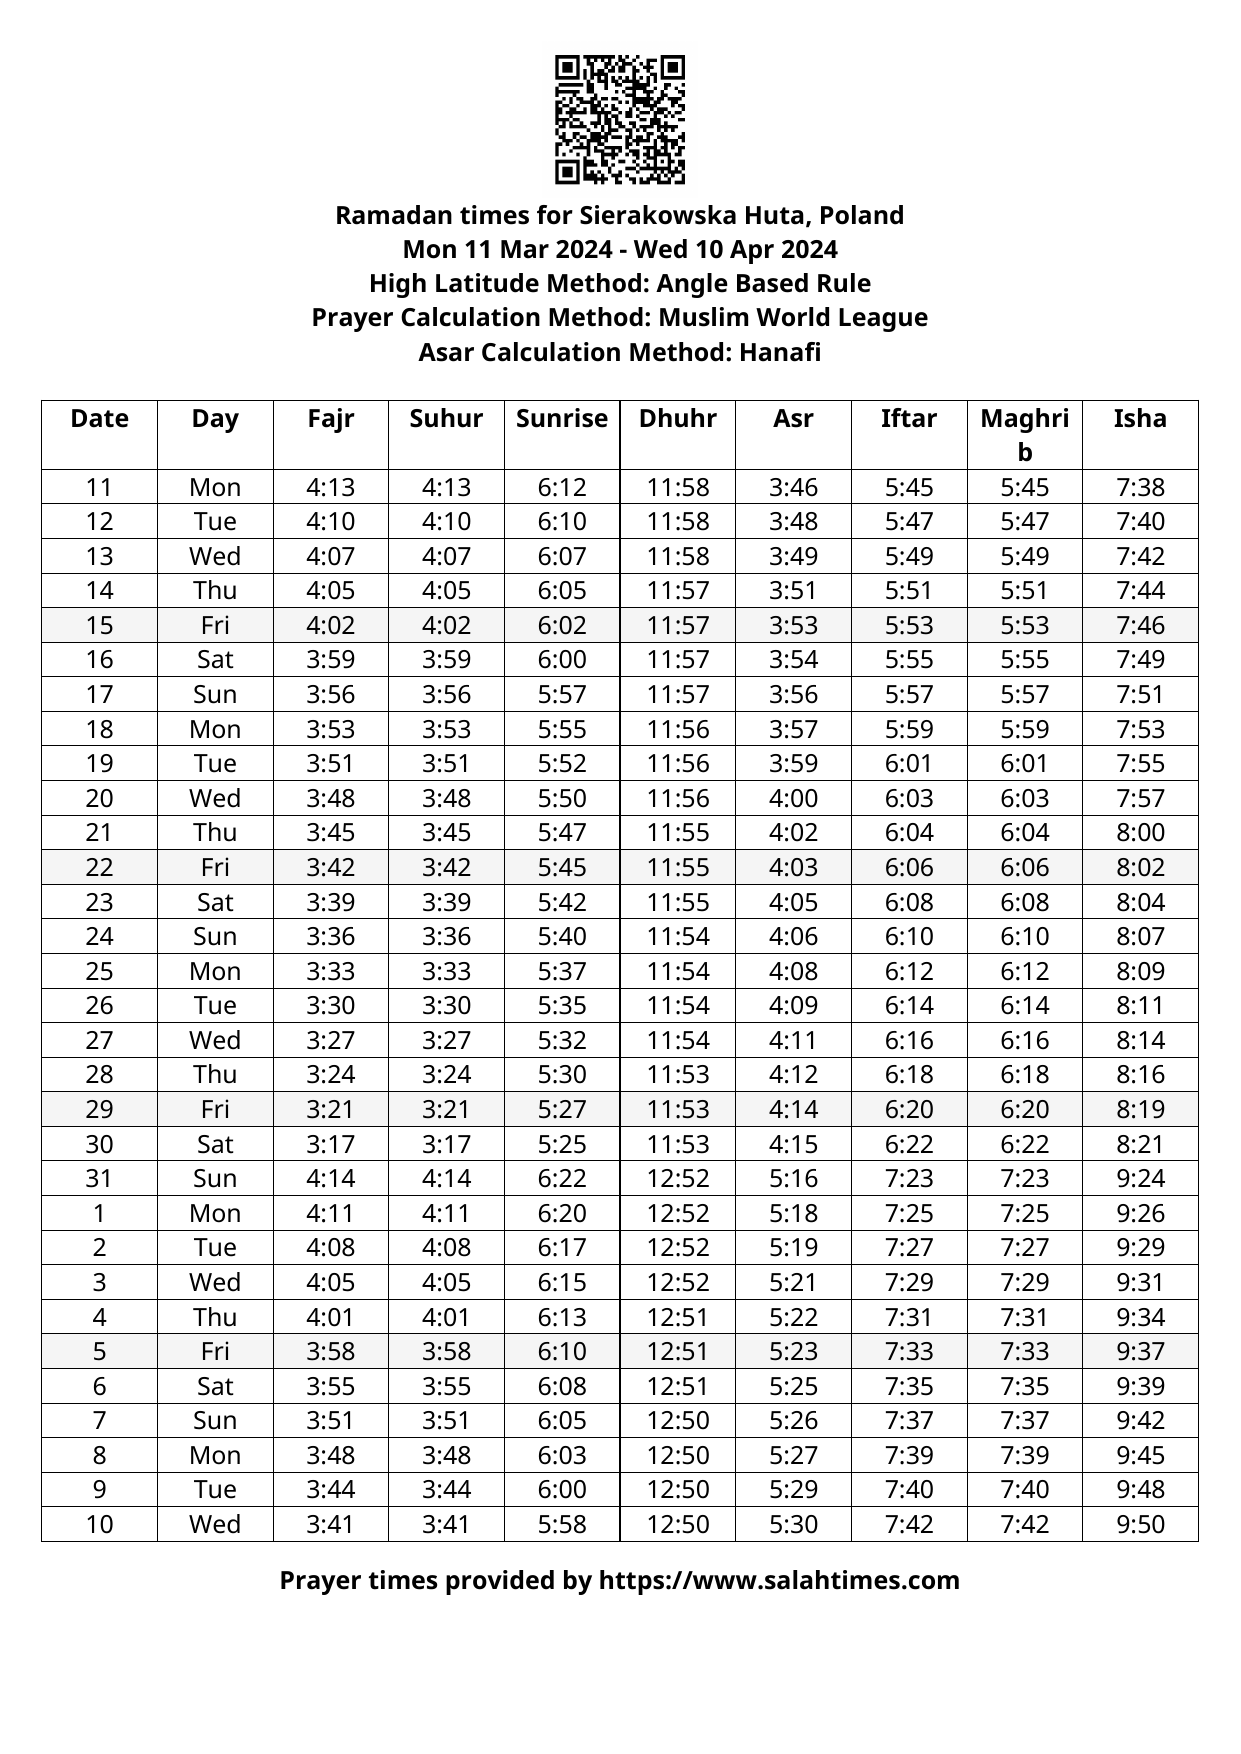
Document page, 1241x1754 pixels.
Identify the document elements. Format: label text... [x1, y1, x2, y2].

table_cell 8:00 [1083, 816, 1198, 849]
table_cell 5:35 [505, 989, 619, 1022]
table_cell 3:36 [274, 919, 388, 953]
table_header Sunrise [505, 401, 619, 469]
table_cell 4:07 [389, 539, 504, 572]
table_cell 12:52 [621, 1161, 735, 1195]
table_cell 6:02 [505, 608, 619, 642]
table_cell Mon [158, 470, 273, 503]
table_cell 11:57 [621, 677, 735, 711]
table_cell 5:52 [505, 746, 619, 780]
table_cell 4:10 [389, 504, 504, 538]
table_cell 5:45 [852, 470, 967, 503]
table_cell Tue [158, 989, 273, 1022]
table_cell 3:54 [736, 643, 851, 676]
table_cell 8:11 [1083, 989, 1198, 1022]
table_cell 8:09 [1083, 954, 1198, 987]
table_cell 7:51 [1083, 677, 1198, 711]
table_cell 5:37 [505, 954, 619, 987]
table_cell 3:45 [389, 816, 504, 849]
table_cell 4:11 [736, 1023, 851, 1057]
table_cell 5:22 [736, 1300, 851, 1333]
table_cell 8:21 [1083, 1127, 1198, 1160]
table_cell 4:05 [274, 1265, 388, 1299]
table_cell 5:18 [736, 1196, 851, 1229]
table_cell 3:30 [389, 989, 504, 1022]
table_cell 7:42 [852, 1507, 967, 1541]
table_cell 11:54 [621, 954, 735, 987]
table_cell 11:56 [621, 712, 735, 745]
table_cell 3:30 [274, 989, 388, 1022]
table_cell 25 [42, 954, 157, 987]
table_cell 6:05 [505, 574, 619, 607]
table_cell 6:20 [968, 1092, 1082, 1126]
table_cell 7:25 [968, 1196, 1082, 1229]
table_cell 4:11 [274, 1196, 388, 1229]
table_cell 9:45 [1083, 1438, 1198, 1472]
table_cell 11:55 [621, 816, 735, 849]
table_cell 4:08 [736, 954, 851, 987]
table_header Isha [1083, 401, 1198, 469]
table_cell 3:44 [274, 1473, 388, 1506]
table_cell 12:52 [621, 1265, 735, 1299]
text Asar Calculation Method: Hanafi [42, 334, 1198, 368]
table_cell 10 [42, 1507, 157, 1541]
table_cell 12:51 [621, 1300, 735, 1333]
table_cell 3:56 [736, 677, 851, 711]
table_cell 11:55 [621, 885, 735, 918]
table_cell 6:01 [852, 746, 967, 780]
table_cell 9:34 [1083, 1300, 1198, 1333]
table_cell Wed [158, 1265, 273, 1299]
table_cell 4:01 [274, 1300, 388, 1333]
table_cell 5:55 [505, 712, 619, 745]
table_cell 4:14 [389, 1161, 504, 1195]
table_cell 1 [42, 1196, 157, 1229]
table_cell 6:14 [968, 989, 1082, 1022]
table_cell 5:49 [852, 539, 967, 572]
table_cell Fri [158, 1334, 273, 1368]
table_cell Thu [158, 1058, 273, 1091]
table_cell 9:29 [1083, 1231, 1198, 1264]
table_cell 5:27 [736, 1438, 851, 1472]
table_cell 9:37 [1083, 1334, 1198, 1368]
table_cell 4:05 [274, 574, 388, 607]
table_cell 6:15 [505, 1265, 619, 1299]
table_cell 5:30 [736, 1507, 851, 1541]
table_cell 6:00 [505, 643, 619, 676]
table_cell 6:06 [852, 850, 967, 884]
table_cell 20 [42, 781, 157, 814]
table_cell 5:53 [852, 608, 967, 642]
table_cell 8:16 [1083, 1058, 1198, 1091]
table_cell 6:22 [852, 1127, 967, 1160]
table_cell 3:24 [274, 1058, 388, 1091]
table_cell 5:30 [505, 1058, 619, 1091]
table_header Fajr [274, 401, 388, 469]
table_cell 7:37 [852, 1404, 967, 1437]
table_cell Wed [158, 539, 273, 572]
table_cell 8:04 [1083, 885, 1198, 918]
table_cell 4:03 [736, 850, 851, 884]
table_cell 12:50 [621, 1404, 735, 1437]
table_cell 7:38 [1083, 470, 1198, 503]
table_cell Sun [158, 677, 273, 711]
table_cell 24 [42, 919, 157, 953]
table_header Suhur [389, 401, 504, 469]
table_cell 9:31 [1083, 1265, 1198, 1299]
table_cell 11:56 [621, 781, 735, 814]
table_cell 7:39 [968, 1438, 1082, 1472]
table_cell 3:51 [274, 1404, 388, 1437]
table_cell 7:23 [852, 1161, 967, 1195]
table_cell 6:16 [968, 1023, 1082, 1057]
table_cell 7:35 [852, 1369, 967, 1402]
table_cell 12:50 [621, 1473, 735, 1506]
table_cell Tue [158, 746, 273, 780]
table_cell 6:10 [505, 1334, 619, 1368]
table_cell 11:54 [621, 919, 735, 953]
table_cell 4:10 [274, 504, 388, 538]
table_cell 9:24 [1083, 1161, 1198, 1195]
table_cell 8 [42, 1438, 157, 1472]
table_cell 6:03 [505, 1438, 619, 1472]
text Prayer times provided by https://www.salahtimes.com [42, 1563, 1198, 1597]
table_cell 6:08 [852, 885, 967, 918]
table_cell 11:58 [621, 504, 735, 538]
table_cell 5:58 [505, 1507, 619, 1541]
table_cell 3:41 [389, 1507, 504, 1541]
table_cell Mon [158, 1196, 273, 1229]
table_cell 6:12 [505, 470, 619, 503]
table_cell 3:24 [389, 1058, 504, 1091]
table_header Dhuhr [621, 401, 735, 469]
table_cell 6:12 [852, 954, 967, 987]
table_cell 4:11 [389, 1196, 504, 1229]
table_cell 6:16 [852, 1023, 967, 1057]
table_cell 4:05 [389, 574, 504, 607]
table_cell 7 [42, 1404, 157, 1437]
table_cell 6:20 [505, 1196, 619, 1229]
table_cell 9:39 [1083, 1369, 1198, 1402]
table_cell 5:42 [505, 885, 619, 918]
table_cell 9:48 [1083, 1473, 1198, 1506]
table_cell 12 [42, 504, 157, 538]
table_cell 6:08 [505, 1369, 619, 1402]
table_cell 5:47 [968, 504, 1082, 538]
table_cell 6:18 [968, 1058, 1082, 1091]
table_cell 4:13 [389, 470, 504, 503]
table_cell 7:39 [852, 1438, 967, 1472]
table_cell 5:49 [968, 539, 1082, 572]
table_cell Wed [158, 781, 273, 814]
table_cell 3:36 [389, 919, 504, 953]
table_cell 6:13 [505, 1300, 619, 1333]
table_cell 11:57 [621, 608, 735, 642]
table_cell 6:22 [505, 1161, 619, 1195]
table_header Iftar [852, 401, 967, 469]
table_cell 7:23 [968, 1161, 1082, 1195]
table_cell 5:59 [968, 712, 1082, 745]
table_cell 7:33 [852, 1334, 967, 1368]
table_cell 4:00 [736, 781, 851, 814]
table_cell 3:51 [389, 1404, 504, 1437]
table_cell 7:33 [968, 1334, 1082, 1368]
table_cell 11:57 [621, 643, 735, 676]
table_cell 6:20 [852, 1092, 967, 1126]
table_cell 7:31 [852, 1300, 967, 1333]
table_cell 5:45 [505, 850, 619, 884]
table_cell 3:48 [274, 1438, 388, 1472]
table_cell 3:53 [389, 712, 504, 745]
table_cell 7:57 [1083, 781, 1198, 814]
table_cell 7:40 [1083, 504, 1198, 538]
table_cell 7:25 [852, 1196, 967, 1229]
table_cell 11:53 [621, 1058, 735, 1091]
table_cell 6:03 [852, 781, 967, 814]
text Ramadan times for Sierakowska Huta, Poland [42, 198, 1198, 232]
table_cell 3:51 [736, 574, 851, 607]
table_cell 18 [42, 712, 157, 745]
table_cell Sun [158, 1404, 273, 1437]
table_cell 5 [42, 1334, 157, 1368]
table_cell 4:01 [389, 1300, 504, 1333]
table_cell 5:26 [736, 1404, 851, 1437]
table_cell 4:07 [274, 539, 388, 572]
table_cell 3:55 [274, 1369, 388, 1402]
table_cell 7:42 [968, 1507, 1082, 1541]
table_cell 5:25 [505, 1127, 619, 1160]
table_cell 26 [42, 989, 157, 1022]
table_cell 3:46 [736, 470, 851, 503]
table_cell 7:46 [1083, 608, 1198, 642]
table_cell 7:29 [852, 1265, 967, 1299]
table_cell Mon [158, 954, 273, 987]
table_cell 5:55 [968, 643, 1082, 676]
table_cell 21 [42, 816, 157, 849]
table_cell Sat [158, 1369, 273, 1402]
text High Latitude Method: Angle Based Rule [42, 266, 1198, 300]
table_cell 3:48 [389, 1438, 504, 1472]
table_cell 16 [42, 643, 157, 676]
table_cell 5:57 [968, 677, 1082, 711]
table_cell 4:05 [389, 1265, 504, 1299]
table_cell 6:04 [968, 816, 1082, 849]
table_cell 3:53 [274, 712, 388, 745]
table_cell 3:53 [736, 608, 851, 642]
table_cell 7:37 [968, 1404, 1082, 1437]
table_cell 23 [42, 885, 157, 918]
table_cell 6:01 [968, 746, 1082, 780]
table_cell 3:39 [389, 885, 504, 918]
table_cell 4:09 [736, 989, 851, 1022]
table_cell 11:53 [621, 1127, 735, 1160]
table_cell 3:21 [389, 1092, 504, 1126]
text Mon 11 Mar 2024 - Wed 10 Apr 2024 [42, 232, 1198, 266]
table_cell 9:26 [1083, 1196, 1198, 1229]
table_cell 3:56 [389, 677, 504, 711]
table_cell 6:12 [968, 954, 1082, 987]
table_cell 3:44 [389, 1473, 504, 1506]
table_cell 3:48 [736, 504, 851, 538]
table_cell 5:55 [852, 643, 967, 676]
table_cell 5:51 [968, 574, 1082, 607]
table_cell 19 [42, 746, 157, 780]
table_cell Mon [158, 712, 273, 745]
table_cell 3:51 [389, 746, 504, 780]
table_cell 6:03 [968, 781, 1082, 814]
table_cell 3:48 [389, 781, 504, 814]
table_cell 3:17 [389, 1127, 504, 1160]
table_cell Tue [158, 504, 273, 538]
table_cell 8:07 [1083, 919, 1198, 953]
table_cell 5:40 [505, 919, 619, 953]
table_cell 5:23 [736, 1334, 851, 1368]
table_cell 5:27 [505, 1092, 619, 1126]
table_cell 27 [42, 1023, 157, 1057]
table_cell 3:58 [389, 1334, 504, 1368]
text Prayer Calculation Method: Muslim World League [42, 300, 1198, 334]
table_cell 5:25 [736, 1369, 851, 1402]
table_cell 13 [42, 539, 157, 572]
table_cell 3:42 [274, 850, 388, 884]
table_cell 14 [42, 574, 157, 607]
table_cell 3 [42, 1265, 157, 1299]
table_cell 6:08 [968, 885, 1082, 918]
table_cell Tue [158, 1231, 273, 1264]
table_cell 22 [42, 850, 157, 884]
table_cell 3:56 [274, 677, 388, 711]
table_header Day [158, 401, 273, 469]
table_cell 4:08 [389, 1231, 504, 1264]
table_cell 4:08 [274, 1231, 388, 1264]
table_cell 7:49 [1083, 643, 1198, 676]
table_cell 30 [42, 1127, 157, 1160]
table_cell 5:57 [505, 677, 619, 711]
table_cell 6:17 [505, 1231, 619, 1264]
table_cell 29 [42, 1092, 157, 1126]
table_cell 6:14 [852, 989, 967, 1022]
table_cell 7:42 [1083, 539, 1198, 572]
table_cell 12:52 [621, 1196, 735, 1229]
table_cell 5:19 [736, 1231, 851, 1264]
table_cell 5:51 [852, 574, 967, 607]
table_cell 5:21 [736, 1265, 851, 1299]
table_cell 28 [42, 1058, 157, 1091]
table_cell Wed [158, 1023, 273, 1057]
table_cell 31 [42, 1161, 157, 1195]
table_cell 5:45 [968, 470, 1082, 503]
table_cell 6:10 [505, 504, 619, 538]
table_cell 12:50 [621, 1507, 735, 1541]
table_cell 11:55 [621, 850, 735, 884]
table_cell 5:57 [852, 677, 967, 711]
table_cell 6:05 [505, 1404, 619, 1437]
table_header Maghrib [968, 401, 1082, 469]
table_cell 3:49 [736, 539, 851, 572]
table_cell Thu [158, 1300, 273, 1333]
table_cell 4:05 [736, 885, 851, 918]
table_cell 7:27 [852, 1231, 967, 1264]
table_cell 4:12 [736, 1058, 851, 1091]
table_cell 7:27 [968, 1231, 1082, 1264]
table_cell 9 [42, 1473, 157, 1506]
table_cell Sun [158, 919, 273, 953]
table_cell 3:48 [274, 781, 388, 814]
table_cell 11:56 [621, 746, 735, 780]
table_cell 3:27 [389, 1023, 504, 1057]
table_cell 4:02 [736, 816, 851, 849]
table_cell Sun [158, 1161, 273, 1195]
table_cell 11:57 [621, 574, 735, 607]
table_cell 6:18 [852, 1058, 967, 1091]
table_cell Wed [158, 1507, 273, 1541]
table_cell 3:59 [389, 643, 504, 676]
table_cell 8:14 [1083, 1023, 1198, 1057]
table_cell Mon [158, 1438, 273, 1472]
table_cell 3:59 [736, 746, 851, 780]
table_cell 11:54 [621, 1023, 735, 1057]
table_cell 8:19 [1083, 1092, 1198, 1126]
table_cell 7:31 [968, 1300, 1082, 1333]
table_header Date [42, 401, 157, 469]
table_cell 5:53 [968, 608, 1082, 642]
table_cell 3:58 [274, 1334, 388, 1368]
table_cell Sat [158, 885, 273, 918]
table_cell 7:40 [968, 1473, 1082, 1506]
table_cell Fri [158, 1092, 273, 1126]
table_cell 4 [42, 1300, 157, 1333]
table_cell 5:29 [736, 1473, 851, 1506]
table_cell Fri [158, 850, 273, 884]
table_cell 3:42 [389, 850, 504, 884]
table_cell 4:14 [736, 1092, 851, 1126]
table_cell 11:58 [621, 470, 735, 503]
table_cell 5:16 [736, 1161, 851, 1195]
table_cell 9:42 [1083, 1404, 1198, 1437]
table_cell 5:47 [852, 504, 967, 538]
table_cell Fri [158, 608, 273, 642]
table_cell 4:02 [274, 608, 388, 642]
table_cell 4:06 [736, 919, 851, 953]
table_cell 12:52 [621, 1231, 735, 1264]
table_cell 3:45 [274, 816, 388, 849]
table_cell 11:54 [621, 989, 735, 1022]
table_cell 11:58 [621, 539, 735, 572]
table_cell 7:40 [852, 1473, 967, 1506]
table_cell 6:22 [968, 1127, 1082, 1160]
table_cell 5:47 [505, 816, 619, 849]
table_cell 2 [42, 1231, 157, 1264]
table_cell 4:02 [389, 608, 504, 642]
table_cell 3:59 [274, 643, 388, 676]
table_cell 3:39 [274, 885, 388, 918]
table_cell 7:44 [1083, 574, 1198, 607]
table_cell Sat [158, 643, 273, 676]
table_cell 3:51 [274, 746, 388, 780]
table_cell 3:17 [274, 1127, 388, 1160]
table_cell 17 [42, 677, 157, 711]
table_cell 3:41 [274, 1507, 388, 1541]
table_cell Sat [158, 1127, 273, 1160]
table_cell 3:21 [274, 1092, 388, 1126]
table_cell 3:55 [389, 1369, 504, 1402]
table_cell 8:02 [1083, 850, 1198, 884]
table_cell 5:32 [505, 1023, 619, 1057]
table_cell Thu [158, 574, 273, 607]
table_cell 7:53 [1083, 712, 1198, 745]
table_cell 12:51 [621, 1369, 735, 1402]
table_cell 15 [42, 608, 157, 642]
table_cell 6:10 [968, 919, 1082, 953]
table_cell Thu [158, 816, 273, 849]
table_cell 4:13 [274, 470, 388, 503]
table_cell 3:33 [389, 954, 504, 987]
table_cell 7:29 [968, 1265, 1082, 1299]
table_header Asr [736, 401, 851, 469]
table_cell 3:27 [274, 1023, 388, 1057]
table_cell 7:35 [968, 1369, 1082, 1402]
table_cell 11:53 [621, 1092, 735, 1126]
table_cell 6:06 [968, 850, 1082, 884]
table_cell 4:15 [736, 1127, 851, 1160]
table_cell 6:04 [852, 816, 967, 849]
table_cell 12:50 [621, 1438, 735, 1472]
table_cell 12:51 [621, 1334, 735, 1368]
table_cell 9:50 [1083, 1507, 1198, 1541]
table_cell 6:07 [505, 539, 619, 572]
table_cell 5:59 [852, 712, 967, 745]
table_cell 3:33 [274, 954, 388, 987]
table_cell 5:50 [505, 781, 619, 814]
picture [542, 41, 699, 198]
table_cell 6 [42, 1369, 157, 1402]
table_cell 3:57 [736, 712, 851, 745]
table_cell 11 [42, 470, 157, 503]
table_cell 6:00 [505, 1473, 619, 1506]
table_cell 4:14 [274, 1161, 388, 1195]
table_cell 7:55 [1083, 746, 1198, 780]
table_cell Tue [158, 1473, 273, 1506]
table_cell 6:10 [852, 919, 967, 953]
